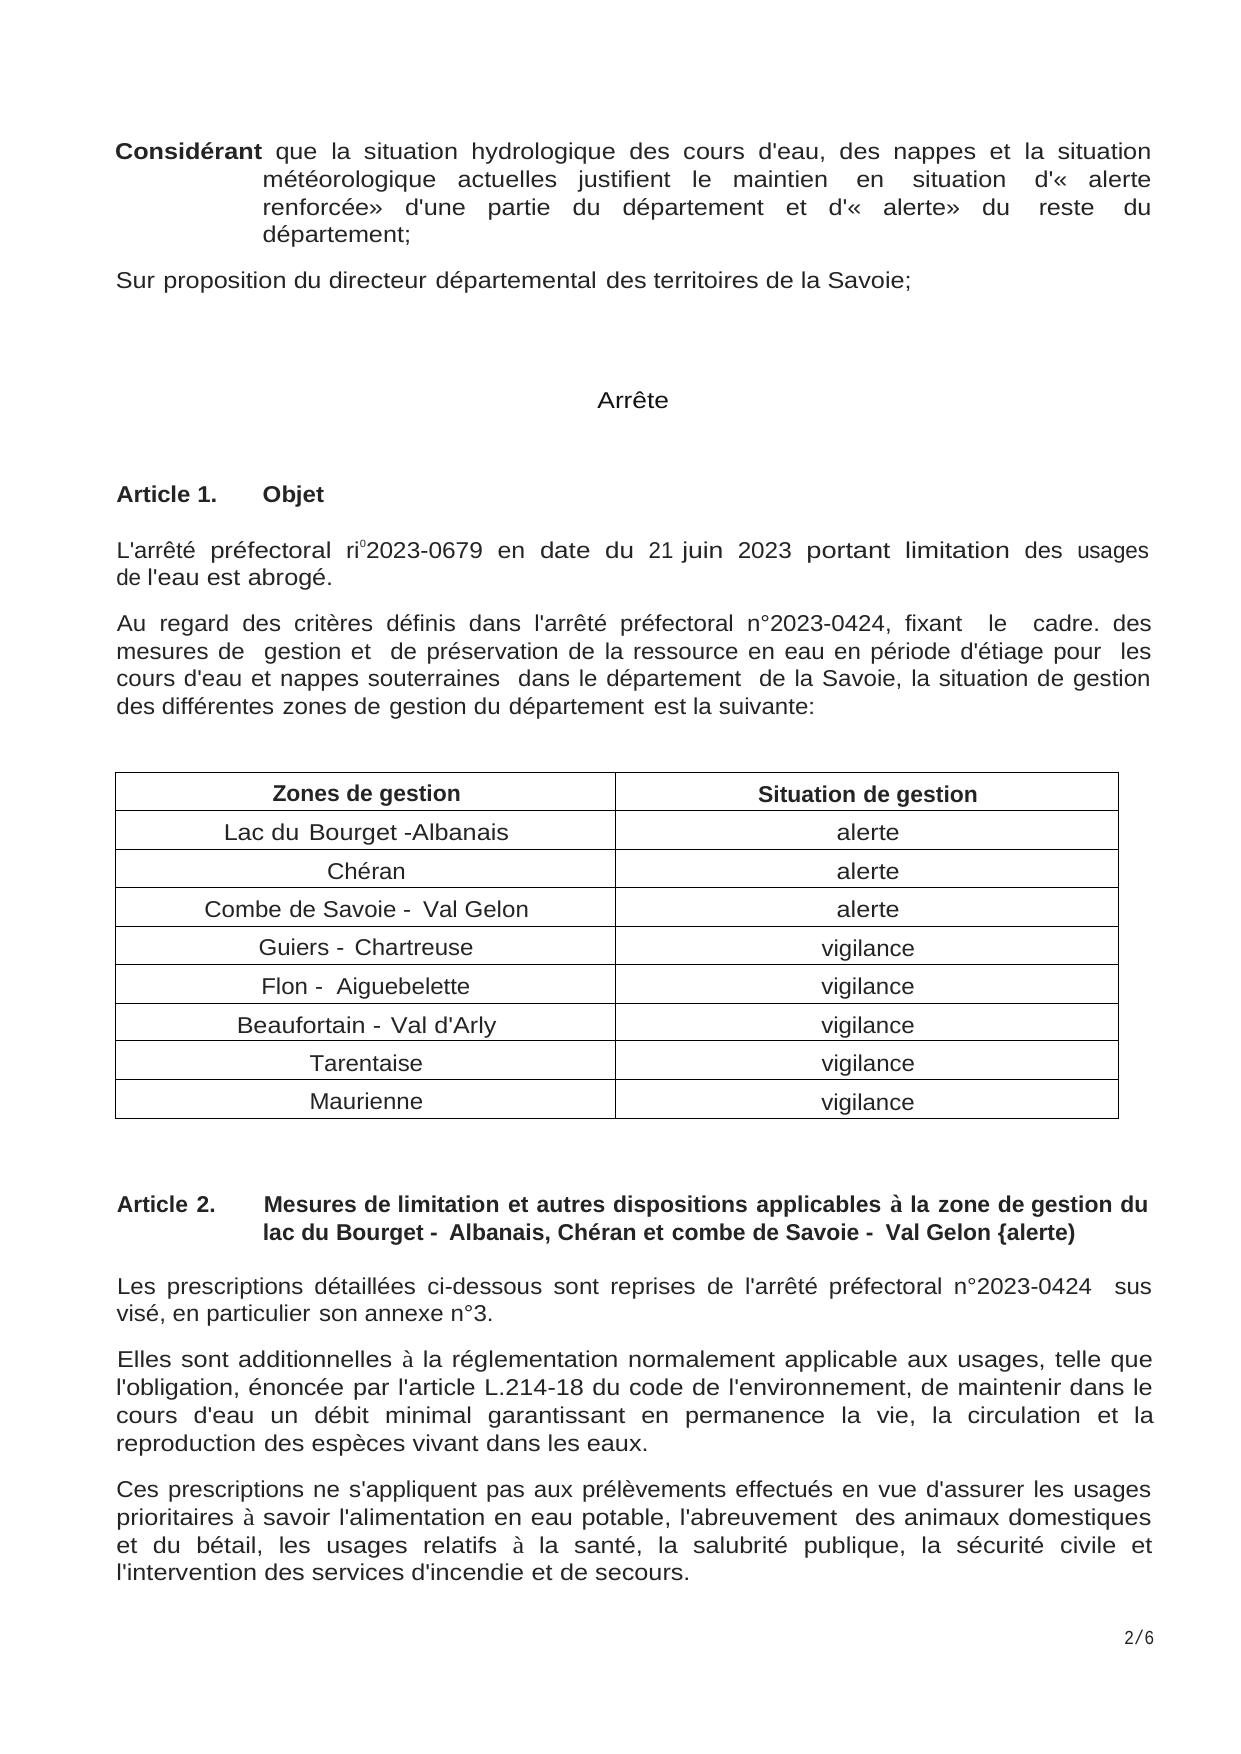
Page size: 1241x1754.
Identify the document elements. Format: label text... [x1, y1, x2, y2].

table_cell alerte [616, 811, 1118, 849]
subtitle Article 1. Objet [116, 481, 1167, 508]
text 2/6 [85, 1628, 1154, 1650]
table_cell Guiers - Chartreuse [116, 927, 615, 964]
table_cell Beaufortain - Val d'Arly [116, 1004, 615, 1040]
table_cell alerte [616, 850, 1118, 887]
text L'arrêté préfectoral ri02023-0679 en date du 21 juin 2023 portant limitation des usages de l'eau est abrogé. [116, 537, 1149, 591]
table_cell Tarentaise [116, 1041, 615, 1079]
table_header Situation de gestion [616, 773, 1118, 810]
table_cell vigilance [616, 1004, 1118, 1040]
table_cell Flon - Aiguebelette [116, 965, 615, 1002]
text Les prescriptions détaillées ci-dessous sont reprises de l'arrêté préfectoral n°2023-0424 sus­ visé, en particulier son annexe n°3. [116, 1273, 1153, 1327]
text Arrête [368, 387, 898, 413]
table_cell vigilance [616, 927, 1118, 964]
table_cell Combe de Savoie - Val Gelon [116, 888, 615, 926]
text Elles sont additionnelles à la réglementation normalement applicable aux usages, telle que l'obligation, énoncée par l'article L.214-18 du code de l'environnement, de maintenir dans le cours d'eau un débit minimal garantissant en permanence la vie, la circulation et la reproduction des espèces vivant dans les eaux. [116, 1345, 1154, 1456]
table_cell Lac du Bourget -Albanais [116, 811, 615, 849]
table_cell alerte [616, 888, 1118, 926]
text Ces prescriptions ne s'appliquent pas aux prélèvements effectués en vue d'assurer les usages prioritaires à savoir l'alimentation en eau potable, l'abreuvement des animaux domestiques et du bétail, les usages relatifs à la santé, la salubrité publique, la sécurité civile et l'intervention des services d'incendie et de secours. [116, 1476, 1152, 1586]
text Au regard des critères définis dans l'arrêté préfectoral n°2023-0424, fixant le cadre. des mesures de gestion et de préservation de la ressource en eau en période d'étiage pour les cours d'eau et nappes souterraines dans le département de la Savoie, la situation de gestion des différentes zones de gestion du département est la suivante: [116, 610, 1153, 719]
text Considérant que la situation hydrologique des cours d'eau, des nappes et la situation météorologique actuelles justifient le maintien en situation d'« alerte renforcée» d'une partie du département et d'« alerte» du reste du département; [115, 138, 1152, 247]
table_cell vigilance [616, 1080, 1118, 1118]
table_cell Maurienne [116, 1080, 615, 1118]
table_cell vigilance [616, 1041, 1118, 1079]
table_cell Chéran [116, 850, 615, 887]
subtitle Article 2. Mesures de limitation et autres dispositions applicables à la zone de gestion du lac du Bourget - Albanais, Chéran et combe de Savoie - Val Gelon {alerte) [117, 1189, 1153, 1245]
text Sur proposition du directeur départemental des territoires de la Savoie; [116, 267, 1167, 293]
table_header Zones de gestion [116, 773, 615, 810]
table_cell vigilance [616, 965, 1118, 1002]
